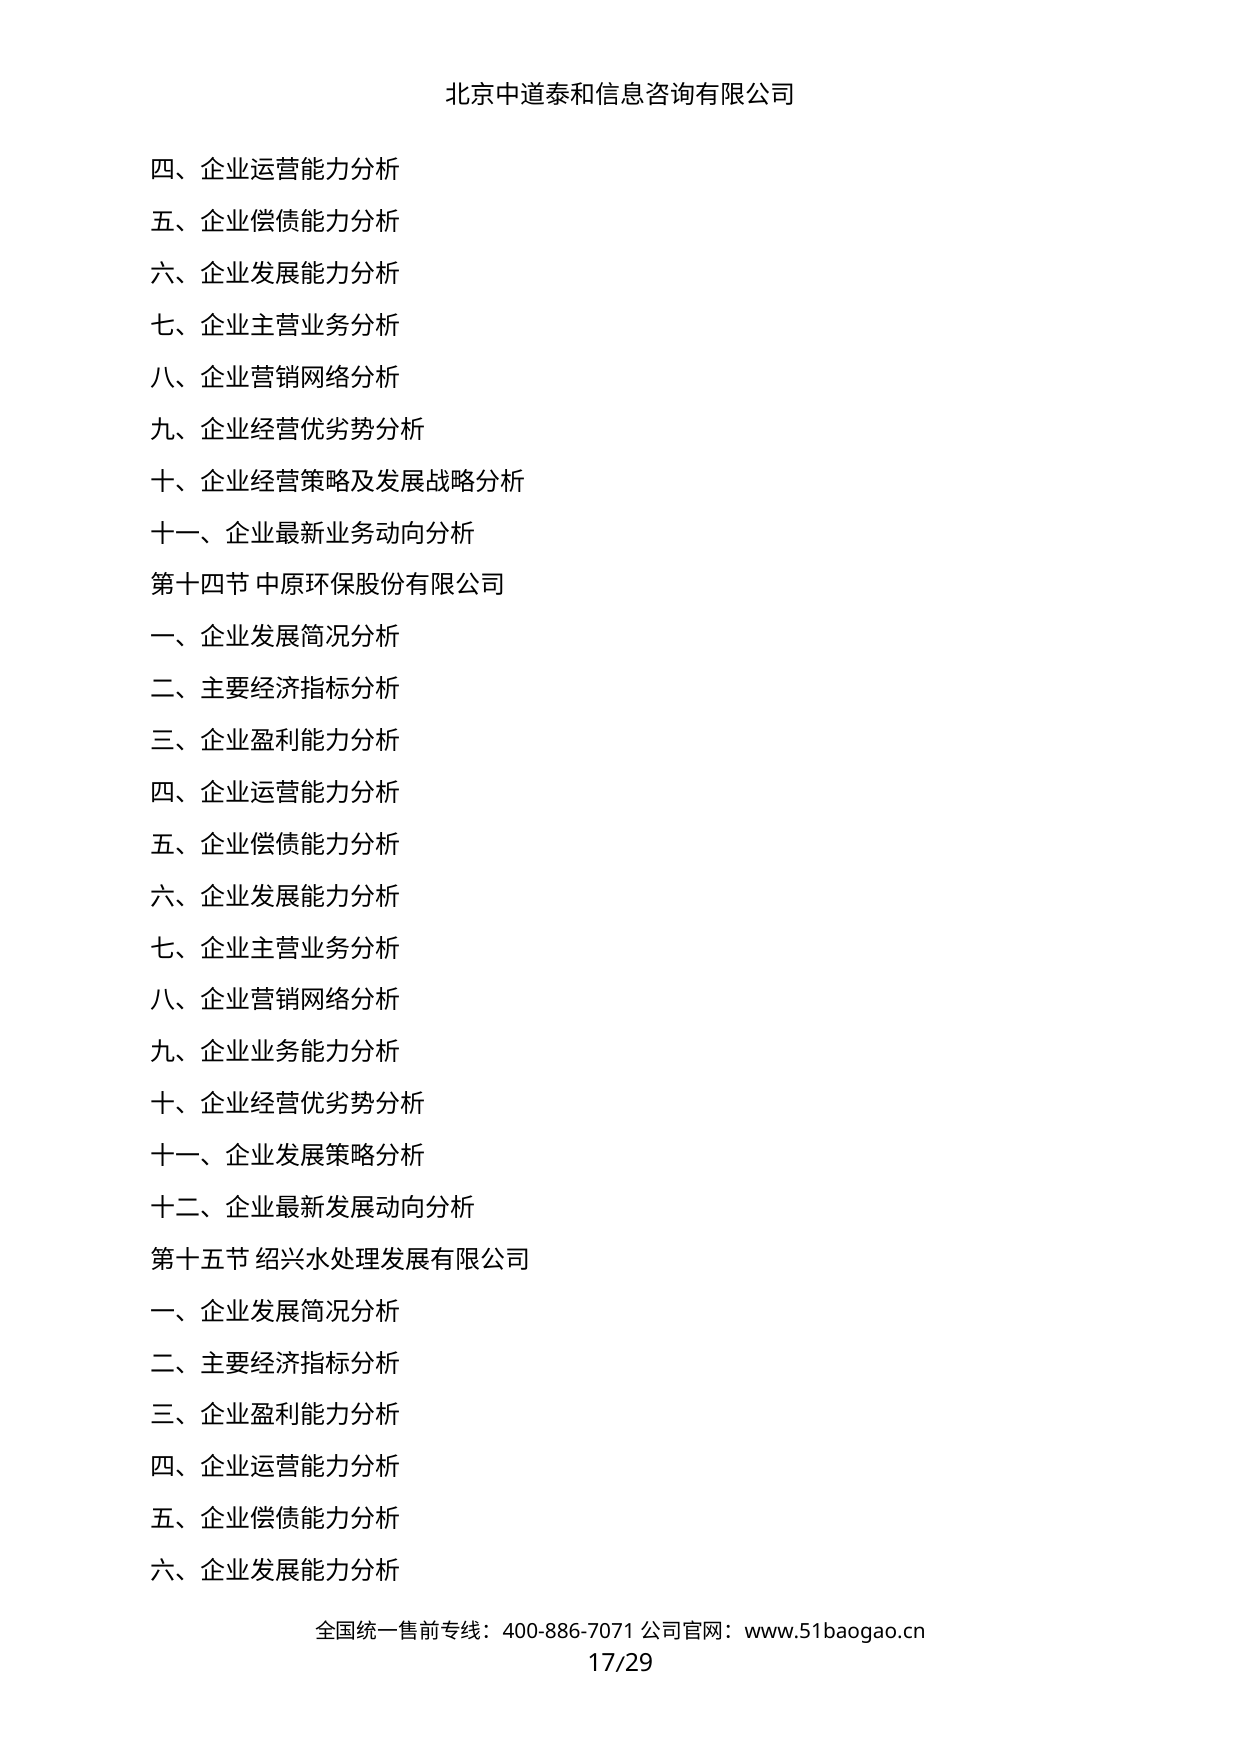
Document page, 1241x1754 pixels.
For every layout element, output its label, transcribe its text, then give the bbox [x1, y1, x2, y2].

text 第十四节 中原环保股份有限公司 [150, 565, 1090, 601]
text 六、企业发展能力分析 [150, 876, 1090, 912]
text 四、企业运营能力分析 [150, 1447, 1090, 1483]
text 三、企业盈利能力分析 [150, 721, 1090, 757]
text 十一、企业发展策略分析 [150, 1136, 1090, 1172]
text 十二、企业最新发展动向分析 [150, 1187, 1090, 1224]
text 十、企业经营优劣势分析 [150, 1084, 1090, 1120]
text 十一、企业最新业务动向分析 [150, 513, 1090, 549]
text 八、企业营销网络分析 [150, 980, 1090, 1016]
text 五、企业偿债能力分析 [150, 824, 1090, 861]
text 五、企业偿债能力分析 [150, 1499, 1090, 1535]
text 九、企业经营优劣势分析 [150, 409, 1090, 446]
text 八、企业营销网络分析 [150, 357, 1090, 394]
text 十、企业经营策略及发展战略分析 [150, 461, 1090, 497]
text 七、企业主营业务分析 [150, 306, 1090, 342]
text 一、企业发展简况分析 [150, 1291, 1090, 1327]
text 三、企业盈利能力分析 [150, 1395, 1090, 1431]
text 六、企业发展能力分析 [150, 1551, 1090, 1587]
text 五、企业偿债能力分析 [150, 202, 1090, 238]
text 四、企业运营能力分析 [150, 772, 1090, 809]
text 四、企业运营能力分析 [150, 150, 1090, 186]
text 第十五节 绍兴水处理发展有限公司 [150, 1239, 1090, 1276]
text 一、企业发展简况分析 [150, 617, 1090, 653]
text 九、企业业务能力分析 [150, 1032, 1090, 1068]
text 二、主要经济指标分析 [150, 1343, 1090, 1379]
text 七、企业主营业务分析 [150, 928, 1090, 964]
text 六、企业发展能力分析 [150, 254, 1090, 290]
text 二、主要经济指标分析 [150, 669, 1090, 705]
